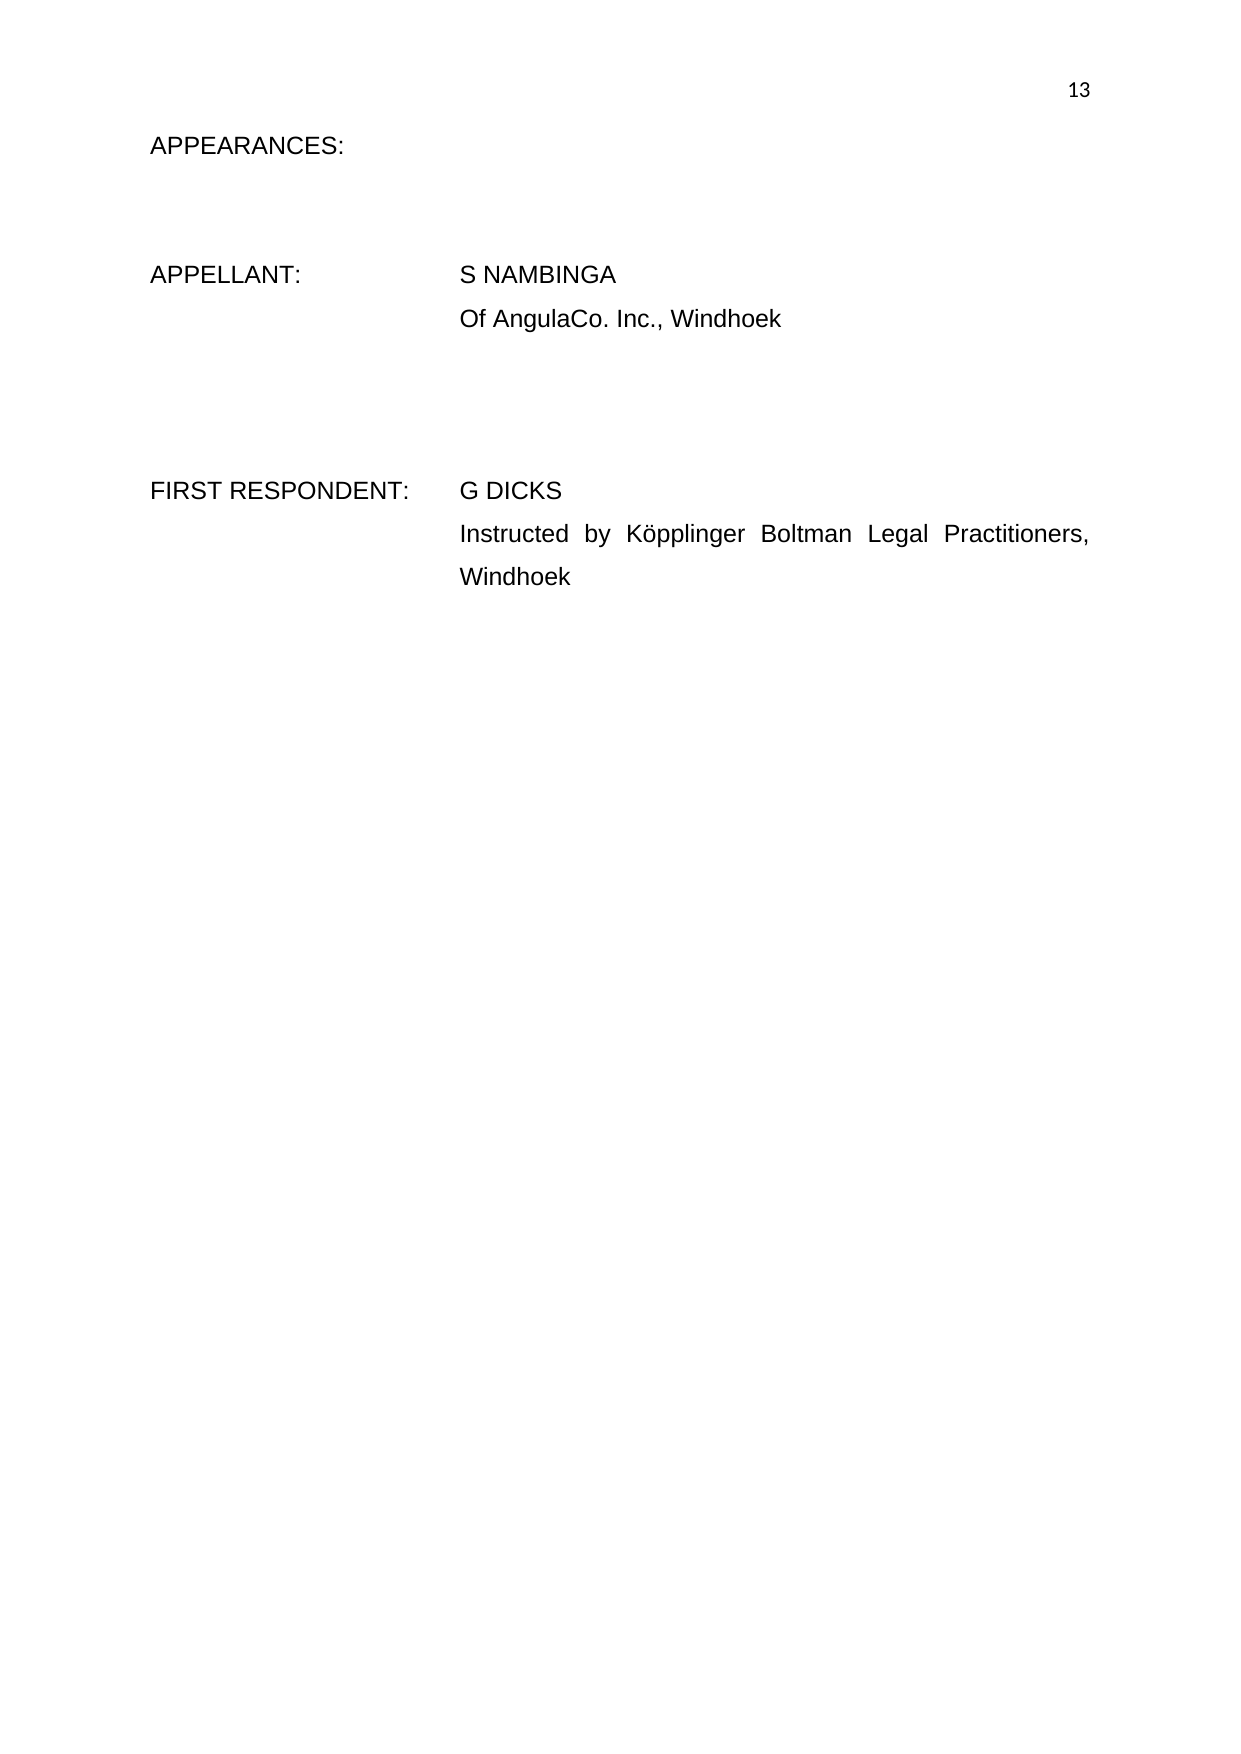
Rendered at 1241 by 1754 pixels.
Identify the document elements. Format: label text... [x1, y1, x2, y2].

text APPEARANCES: [150, 131, 1090, 160]
text APPELLANT: S NAMBINGA [150, 260, 1090, 289]
text Of AngulaCo. Inc., Windhoek [150, 303, 1090, 332]
text Instructed by Köpplinger Boltman Legal Practitioners, Windhoek [459, 519, 1090, 591]
text FIRST RESPONDENT: G DICKS [150, 476, 1090, 505]
